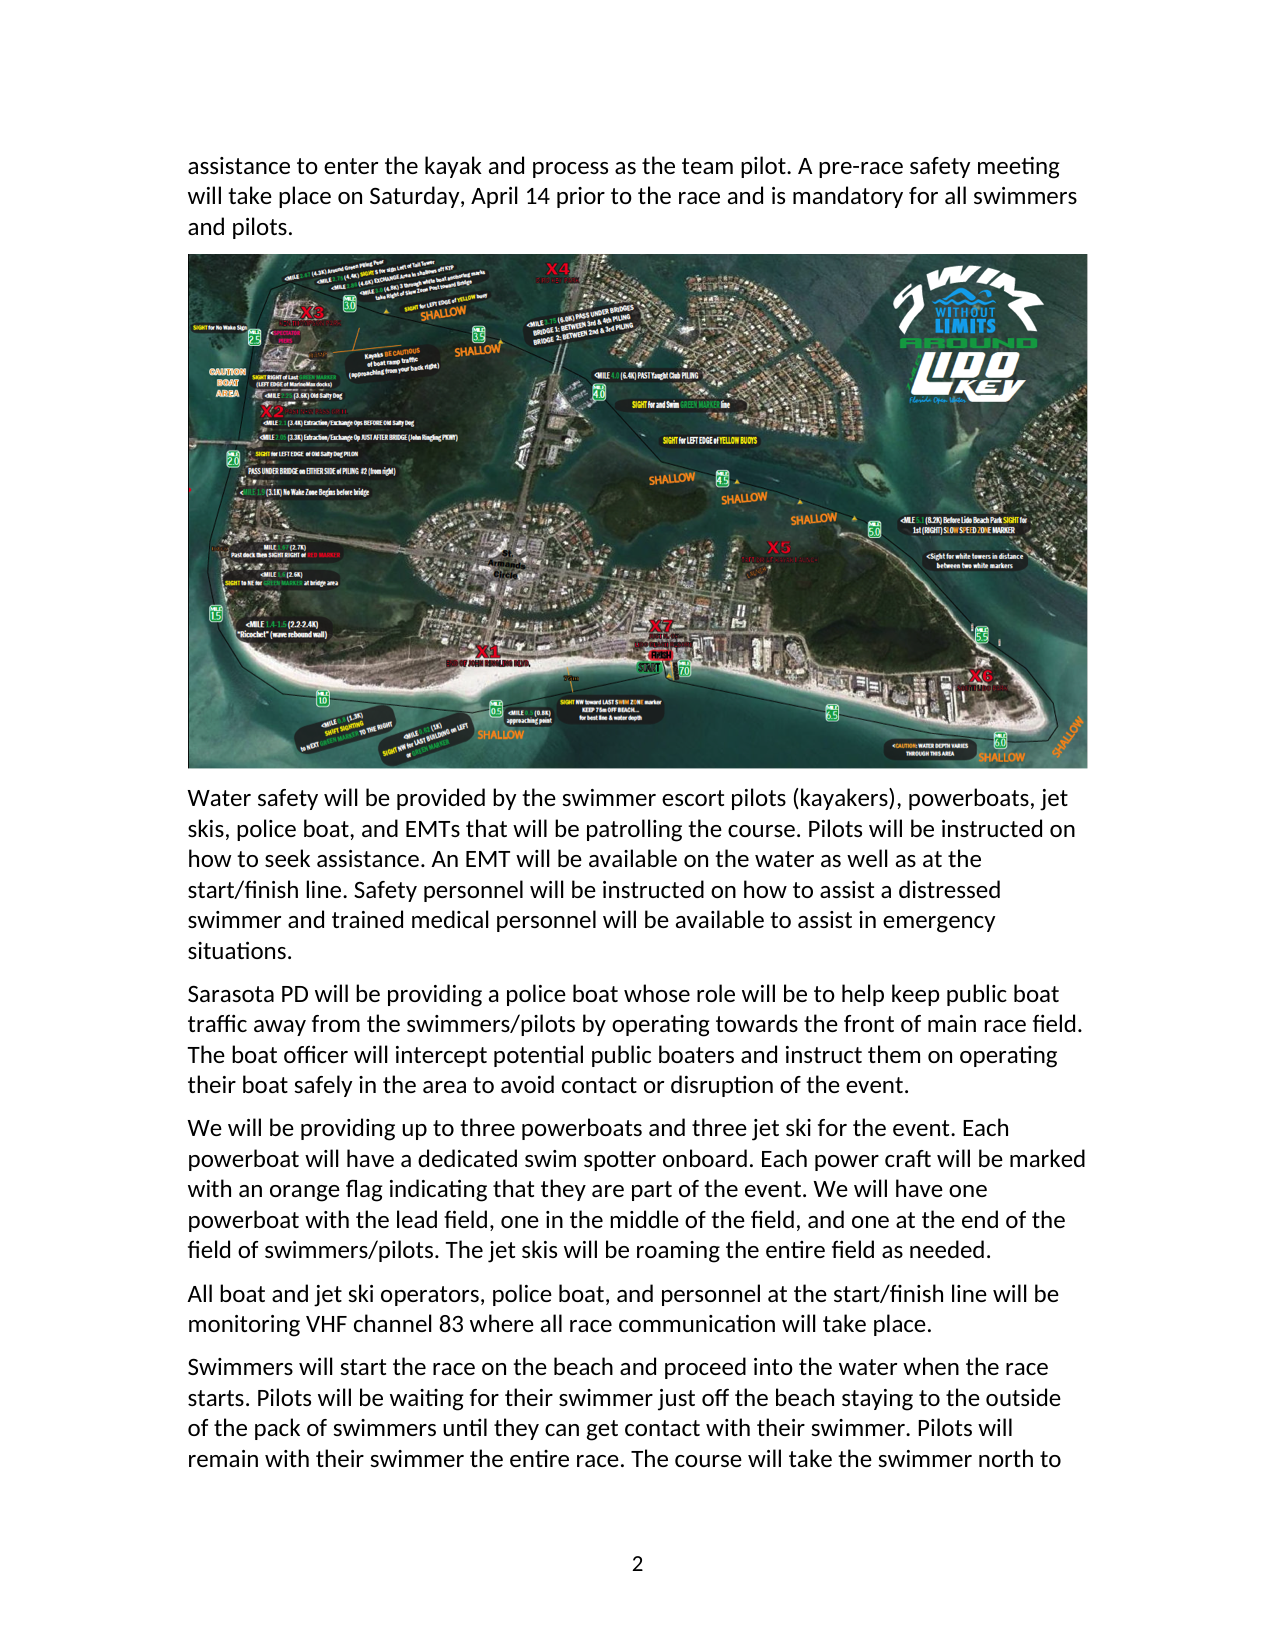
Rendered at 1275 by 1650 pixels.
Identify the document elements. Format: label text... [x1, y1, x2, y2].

text Sarasota PD will be providing a police boat whose role will be to help keep public boat traffic away from the swimmers/pilots by operating towards the front of main race field. The boat officer will intercept potential public boaters and instruct them on operating their boat safely in the area to avoid contact or disruption of the event. [187, 978, 1087, 1100]
text All boat and jet ski operators, police boat, and personnel at the start/finish line will be monitoring VHF channel 83 where all race communication will take place. [187, 1278, 1087, 1339]
text Water safety will be provided by the swimmer escort pilots (kayakers), powerboats, jet skis, police boat, and EMTs that will be patrolling the course. Pilots will be instructed on how to seek assistance. An EMT will be available on the water as well as at the start/finish line. Safety personnel will be instructed on how to assist a distressed swimmer and trained medical personnel will be available to assist in emergency situations. [187, 782, 1087, 966]
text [187, 150, 1087, 242]
picture [187, 254, 1088, 770]
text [187, 1351, 1087, 1473]
text We will be providing up to three powerboats and three jet ski for the event. Each powerboat will have a dedicated swim spotter onboard. Each power craft will be marked with an orange flag indicating that they are part of the event. We will have one powerboat with the lead field, one in the middle of the field, and one at the end of the field of swimmers/pilots. The jet skis will be roaming the entire field as needed. [187, 1113, 1087, 1265]
